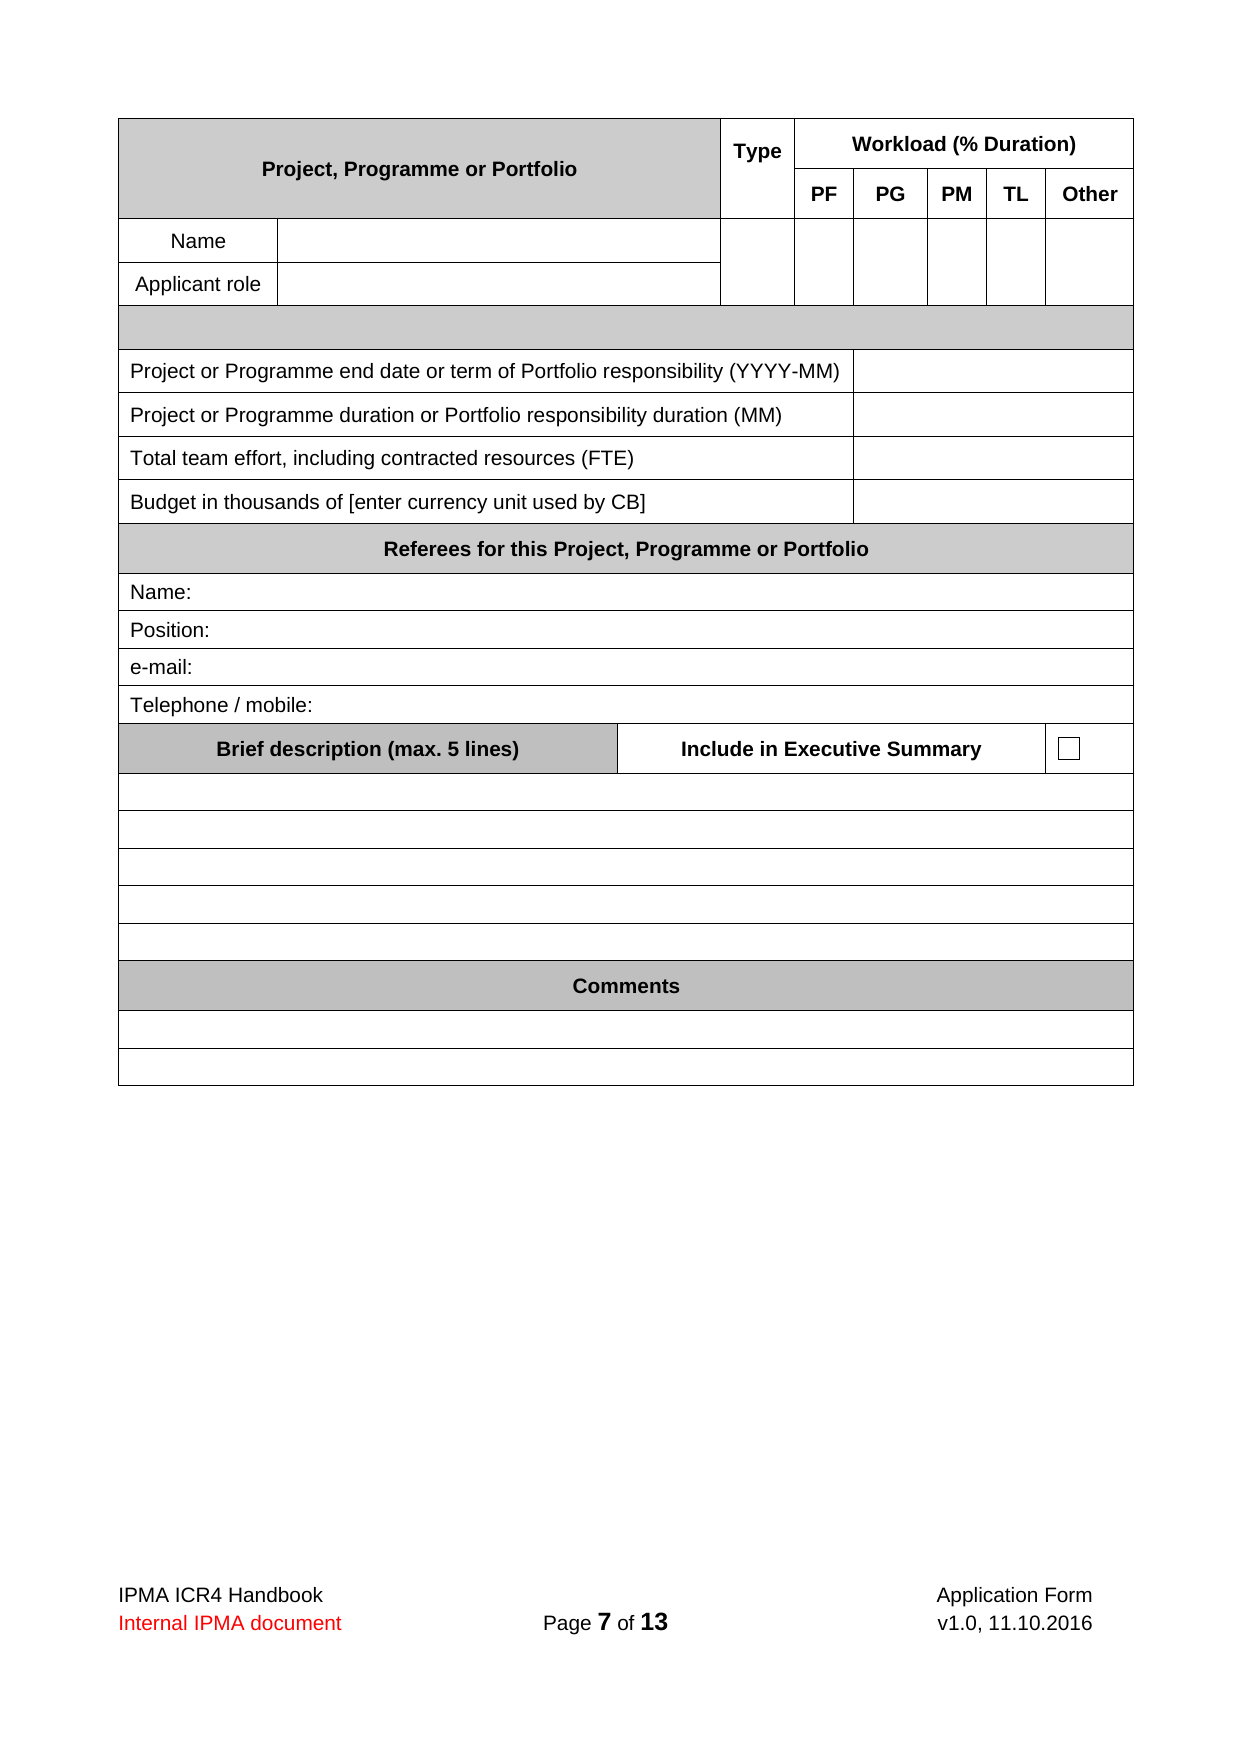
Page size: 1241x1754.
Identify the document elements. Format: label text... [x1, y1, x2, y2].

table_cell Include in Executive Summary [618, 724, 1045, 773]
table_header Workload (% Duration) [795, 119, 1133, 168]
table_cell Other [1046, 169, 1133, 218]
table_cell [854, 219, 927, 305]
table_cell Total team effort, including contracted resources (FTE) [119, 437, 853, 479]
table_header Project, Programme or Portfolio [119, 119, 720, 218]
table_cell Position: [119, 611, 1133, 648]
table_cell [119, 849, 1133, 885]
table_cell Telephone / mobile: [119, 686, 1133, 723]
table_cell Name: [119, 574, 1133, 610]
table_cell [928, 219, 986, 305]
table_cell [854, 393, 1133, 436]
table_cell Project or Programme end date or term of Portfolio responsibility (YYYY-MM) [119, 350, 853, 392]
table_cell Name [119, 219, 277, 262]
table_cell Budget in thousands of [enter currency unit used by CB] [119, 480, 853, 523]
table_cell TL [987, 169, 1045, 218]
table_cell [987, 219, 1045, 305]
table_cell Comments [119, 961, 1133, 1010]
table_cell Project or Programme duration or Portfolio responsibility duration (MM) [119, 393, 853, 436]
table_cell [1046, 219, 1133, 305]
table_cell PM [928, 169, 986, 218]
table_cell Applicant role [119, 263, 277, 305]
table_cell e-mail: [119, 649, 1133, 685]
table_cell [119, 811, 1133, 848]
table_cell [119, 774, 1133, 810]
table_cell Referees for this Project, Programme or Portfolio [119, 524, 1133, 573]
table_cell [854, 437, 1133, 479]
table_cell [119, 306, 1133, 349]
table_cell [119, 924, 1133, 960]
table_cell [854, 480, 1133, 523]
table_cell [119, 886, 1133, 923]
table_cell [278, 263, 720, 305]
table_cell [795, 219, 853, 305]
table_cell [721, 219, 794, 305]
table_cell PG [854, 169, 927, 218]
table_cell Brief description (max. 5 lines) [119, 724, 617, 773]
table_cell PF [795, 169, 853, 218]
table_cell [1046, 724, 1133, 773]
table_header Type [721, 119, 794, 218]
table_cell [119, 1011, 1133, 1048]
table_cell [854, 350, 1133, 392]
table_cell [278, 219, 720, 262]
table_cell [119, 1049, 1133, 1085]
